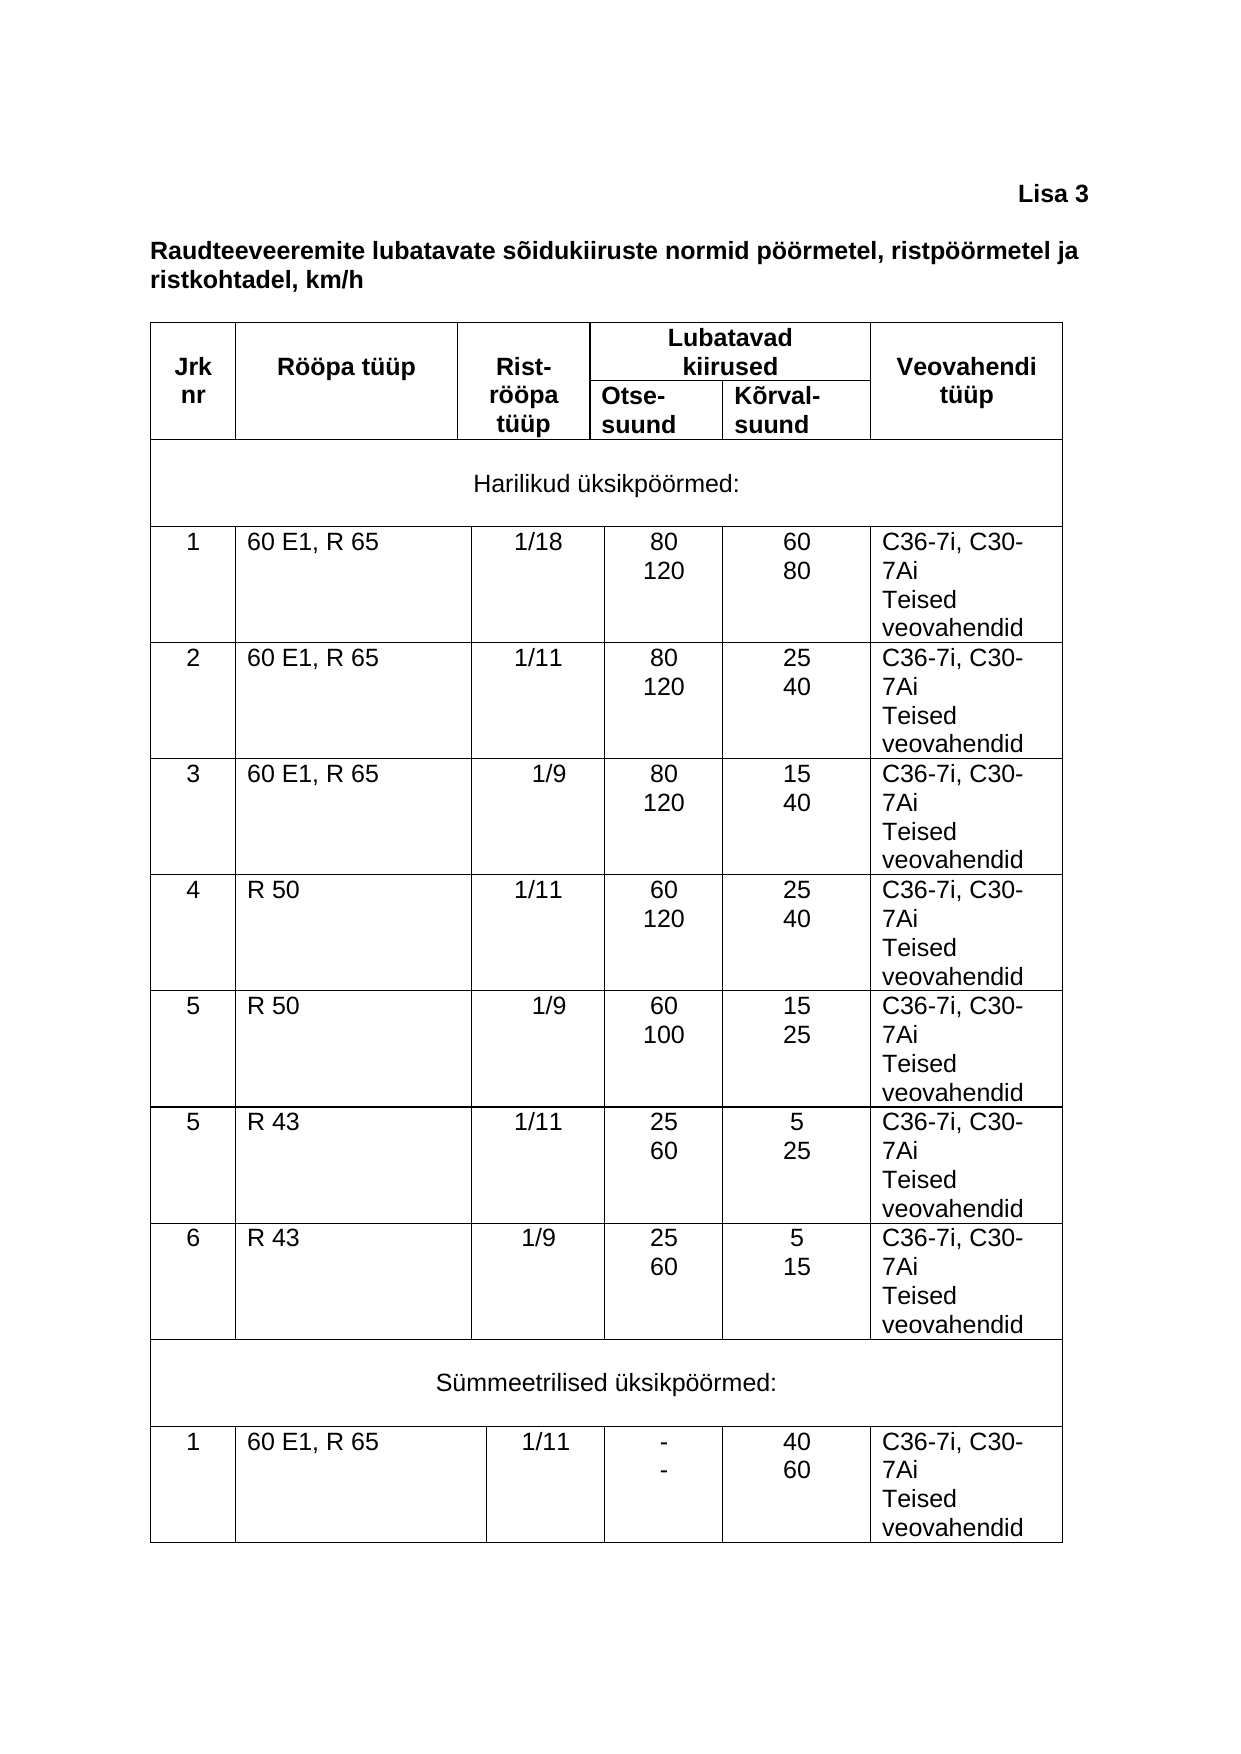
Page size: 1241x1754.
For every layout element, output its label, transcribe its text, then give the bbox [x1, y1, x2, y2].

table_cell 80 120 [605, 759, 722, 874]
table_cell 15 25 [723, 991, 870, 1106]
table_cell 1 [151, 1427, 235, 1542]
table_cell 5 25 [723, 1108, 870, 1222]
table_cell 40 60 [723, 1427, 870, 1542]
table_cell C36-7i, C30-7Ai Teised veovahendid [871, 1224, 1062, 1338]
table_cell 1 [151, 527, 235, 642]
table_cell R 50 [236, 991, 471, 1106]
table_cell 1/11 [472, 875, 604, 990]
table_cell 25 40 [723, 643, 870, 758]
table_cell 80 120 [605, 527, 722, 642]
table_header Jrk nr [151, 323, 235, 439]
table_cell 15 40 [723, 759, 870, 874]
table_header Rist-rööpa tüüp [458, 323, 589, 439]
table_cell 1/9 [472, 991, 604, 1106]
table_cell C36-7i, C30-7Ai Teised veovahendid [871, 643, 1062, 758]
table_cell 60 E1, R 65 [236, 643, 471, 758]
table_cell Kõrval-suund [723, 381, 870, 439]
table_cell 2 [151, 643, 235, 758]
table_cell 60 E1, R 65 [236, 1427, 486, 1542]
table_cell R 50 [236, 875, 471, 990]
table_cell 80 120 [605, 643, 722, 758]
table_cell 3 [151, 759, 235, 874]
table_cell 25 60 [605, 1108, 722, 1222]
table_header Lubatavad kiirused [591, 323, 870, 380]
table_cell C36-7i, C30-7Ai Teised veovahendid [871, 875, 1062, 990]
table_cell 25 60 [605, 1224, 722, 1338]
table_cell 60 E1, R 65 [236, 527, 471, 642]
table_cell 4 [151, 875, 235, 990]
table_cell 25 40 [723, 875, 870, 990]
table_cell 6 [151, 1224, 235, 1338]
table_cell 1/11 [487, 1427, 604, 1542]
table_cell R 43 [236, 1224, 471, 1338]
table_header Rööpa tüüp [236, 323, 457, 439]
table_cell - - [605, 1427, 722, 1542]
subtitle Lisa 3 [150, 179, 1090, 207]
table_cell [871, 1427, 1062, 1542]
table_cell 60 100 [605, 991, 722, 1106]
table_cell R 43 [236, 1108, 471, 1222]
text Raudteeveeremite lubatavate sõidukiiruste normid pöörmetel, ristpöörmetel ja ristkohtadel, km/h [150, 236, 1090, 294]
table_cell 1/18 [472, 527, 604, 642]
table_cell C36-7i, C30-7Ai Teised veovahendid [871, 759, 1062, 874]
table_cell 1/9 [472, 759, 604, 874]
table_cell 60 80 [723, 527, 870, 642]
table_cell Otse-suund [591, 381, 722, 439]
table_cell 1/11 [472, 643, 604, 758]
table_cell 1/11 [472, 1108, 604, 1222]
table_cell 5 [151, 1108, 235, 1222]
table_cell 60 E1, R 65 [236, 759, 471, 874]
table_cell 1/9 [472, 1224, 604, 1338]
table_cell C36-7i, C30-7Ai Teised veovahendid [871, 1108, 1062, 1222]
table_header Veovahendi tüüp [871, 323, 1062, 439]
table_cell 60 120 [605, 875, 722, 990]
table_cell Harilikud üksikpöörmed: [151, 440, 1062, 526]
table_cell C36-7i, C30-7Ai Teised veovahendid [871, 527, 1062, 642]
table_cell 5 [151, 991, 235, 1106]
table_cell C36-7i, C30-7Ai Teised veovahendid [871, 991, 1062, 1106]
table_cell 5 15 [723, 1224, 870, 1338]
table_cell Sümmeetrilised üksikpöörmed: [151, 1340, 1062, 1426]
